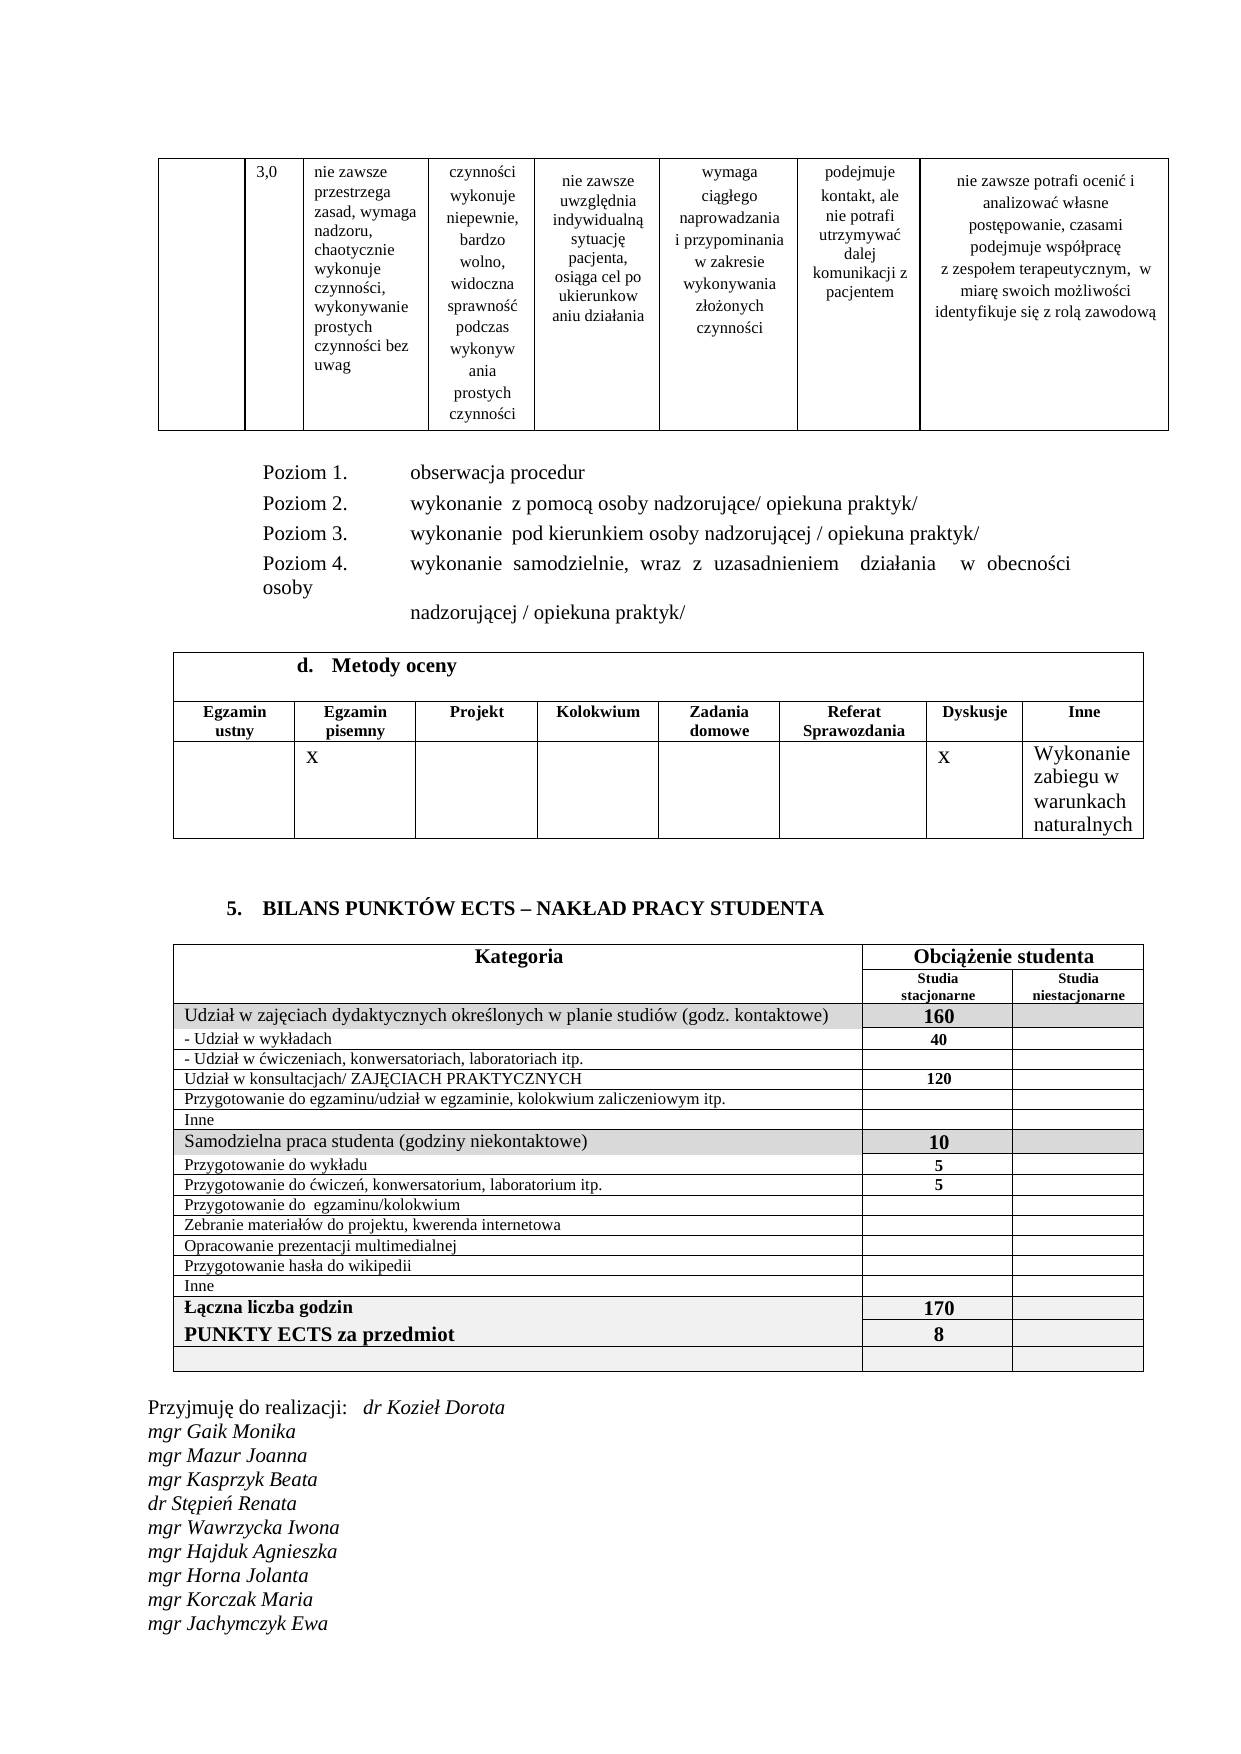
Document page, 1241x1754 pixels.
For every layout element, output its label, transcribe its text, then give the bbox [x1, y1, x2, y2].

text Poziom 1. obserwacja procedur [263, 460, 1095, 484]
table_cell 170 [863, 1297, 1012, 1319]
table_cell Egzamin ustny [174, 702, 294, 741]
text nadzorującej / opiekuna praktyk/ [410, 599, 1095, 623]
table_cell Udział w konsultacjach/ ZAJĘCIACH PRAKTYCZNYCH [174, 1070, 862, 1089]
table_cell [1013, 1297, 1143, 1319]
table_cell Opracowanie prezentacji multimedialnej [174, 1236, 862, 1255]
table_cell [780, 742, 926, 837]
table_cell - Udział w ćwiczeniach, konwersatoriach, laboratoriach itp. [174, 1050, 862, 1069]
text Poziom 2. wykonanie z pomocą osoby nadzorujące/ opiekuna praktyk/ [263, 490, 1095, 514]
table_cell x [927, 742, 1022, 837]
table_cell Zadania domowe [659, 702, 779, 741]
table_cell [1013, 1004, 1143, 1027]
table_header nie zawsze potrafi ocenić i analizować własne postępowanie, czasami podejmuje współpracę z zespołem terapeutycznym, w miarę swoich możliwości identyfikuje się z rolą zawodową [921, 159, 1168, 430]
text mgr Hajduk Agnieszka [148, 1539, 1093, 1563]
table_header Kategoria [174, 945, 862, 1003]
table_cell [1013, 1130, 1143, 1153]
text mgr Gaik Monika [148, 1419, 1093, 1443]
table_cell Wykonanie zabiegu w warunkach naturalnych [1023, 742, 1143, 837]
table_cell Zebranie materiałów do projektu, kwerenda internetowa [174, 1216, 862, 1235]
table_cell - Udział w wykładach [174, 1029, 862, 1048]
table_cell [863, 1110, 1012, 1129]
table_cell Przygotowanie do wykładu [174, 1155, 862, 1174]
table_header [159, 159, 244, 430]
table_cell Łączna liczba godzin [174, 1297, 862, 1319]
table_cell [1013, 1236, 1143, 1255]
table_cell Studia niestacjonarne [1013, 970, 1143, 1003]
table_cell Przygotowanie do ćwiczeń, konwersatorium, laboratorium itp. [174, 1175, 862, 1194]
table_cell Udział w zajęciach dydaktycznych określonych w planie studiów (godz. kontaktowe) [174, 1004, 862, 1027]
table_cell [1013, 1175, 1143, 1194]
table_header nie zawsze przestrzega zasad, wymaga nadzoru, chaotycznie wykonuje czynności, wykonywanie prostych czynności bez uwag [304, 159, 428, 430]
text Przyjmuję do realizacji: dr Kozieł Dorota [148, 1395, 1093, 1419]
table_cell 5 [863, 1175, 1012, 1194]
text 5. BILANS PUNKTÓW ECTS – NAKŁAD PRACY STUDENTA [226, 896, 1095, 919]
table_cell [1013, 1028, 1143, 1048]
table_cell Egzamin pisemny [295, 702, 415, 741]
table_cell Przygotowanie do egzaminu/kolokwium [174, 1196, 862, 1215]
table_cell 120 [863, 1070, 1012, 1089]
text mgr Mazur Joanna [148, 1443, 1093, 1467]
table_header d. Metody oceny [174, 653, 1143, 701]
table_header Obciążenie studenta [863, 945, 1143, 969]
text mgr Jachymczyk Ewa [148, 1611, 1093, 1635]
table_cell Studia stacjonarne [863, 970, 1012, 1003]
table_cell [1013, 1256, 1143, 1275]
table_cell Samodzielna praca studenta (godziny niekontaktowe) [174, 1130, 862, 1153]
table_cell [1013, 1320, 1143, 1346]
table_cell [1013, 1196, 1143, 1215]
table_cell [1013, 1216, 1143, 1235]
table_cell Inne [174, 1276, 862, 1296]
text Poziom 3. wykonanie pod kierunkiem osoby nadzorującej / opiekuna praktyk/ [263, 521, 1095, 545]
table_cell [174, 1347, 862, 1371]
table_cell 160 [863, 1004, 1012, 1027]
table_cell [174, 742, 294, 837]
table_cell Inne [174, 1110, 862, 1129]
table_cell 8 [863, 1320, 1012, 1346]
text mgr Horna Jolanta [148, 1563, 1093, 1587]
table_cell [416, 742, 537, 837]
table_cell [863, 1256, 1012, 1275]
table_cell PUNKTY ECTS za przedmiot [174, 1321, 862, 1346]
table_cell [538, 742, 658, 837]
table_cell 40 [863, 1028, 1012, 1048]
table_cell Przygotowanie hasła do wikipedii [174, 1256, 862, 1275]
table_cell [1013, 1276, 1143, 1296]
table_cell [1013, 1110, 1143, 1129]
table_cell [863, 1090, 1012, 1109]
text mgr Wawrzycka Iwona [148, 1515, 1093, 1539]
table_cell 5 [863, 1154, 1012, 1174]
table_cell [863, 1276, 1012, 1296]
table_header czynności wykonuje niepewnie, bardzo wolno, widoczna sprawność podczas wykonyw ania prostych czynności [429, 159, 534, 430]
table_cell [863, 1236, 1012, 1255]
table_cell Dyskusje [927, 702, 1022, 741]
table_header nie zawsze uwzględnia indywidualną sytuację pacjenta, osiąga cel po ukierunkow aniu działania [535, 159, 659, 430]
table_cell Projekt [416, 702, 537, 741]
table_cell [863, 1196, 1012, 1215]
text mgr Korczak Maria [148, 1587, 1093, 1611]
table_cell Przygotowanie do egzaminu/udział w egzaminie, kolokwium zaliczeniowym itp. [174, 1090, 862, 1109]
table_cell [1013, 1090, 1143, 1109]
table_cell [863, 1050, 1012, 1069]
table_cell [1013, 1070, 1143, 1089]
text mgr Kasprzyk Beata [148, 1467, 1093, 1491]
table_cell [1013, 1050, 1143, 1069]
table_cell Inne [1023, 702, 1143, 741]
table_cell Kolokwium [538, 702, 658, 741]
table_cell [659, 742, 779, 837]
table_cell 10 [863, 1130, 1012, 1153]
table_cell [863, 1347, 1012, 1371]
table_cell [863, 1216, 1012, 1235]
table_cell [1013, 1154, 1143, 1174]
table_header 3,0 [246, 159, 303, 430]
text Poziom 4. wykonanie samodzielnie, wraz z uzasadnieniem działania w obecności osoby [263, 551, 1095, 599]
table_cell x [295, 742, 415, 837]
text dr Stępień Renata [148, 1491, 1093, 1515]
table_cell [1013, 1347, 1143, 1371]
table_header wymaga ciągłego naprowadzania i przypominania w zakresie wykonywania złożonych czynności [660, 159, 797, 430]
table_cell Referat Sprawozdania [780, 702, 926, 741]
table_header podejmuje kontakt, ale nie potrafi utrzymywać dalej komunikacji z pacjentem [798, 159, 919, 430]
